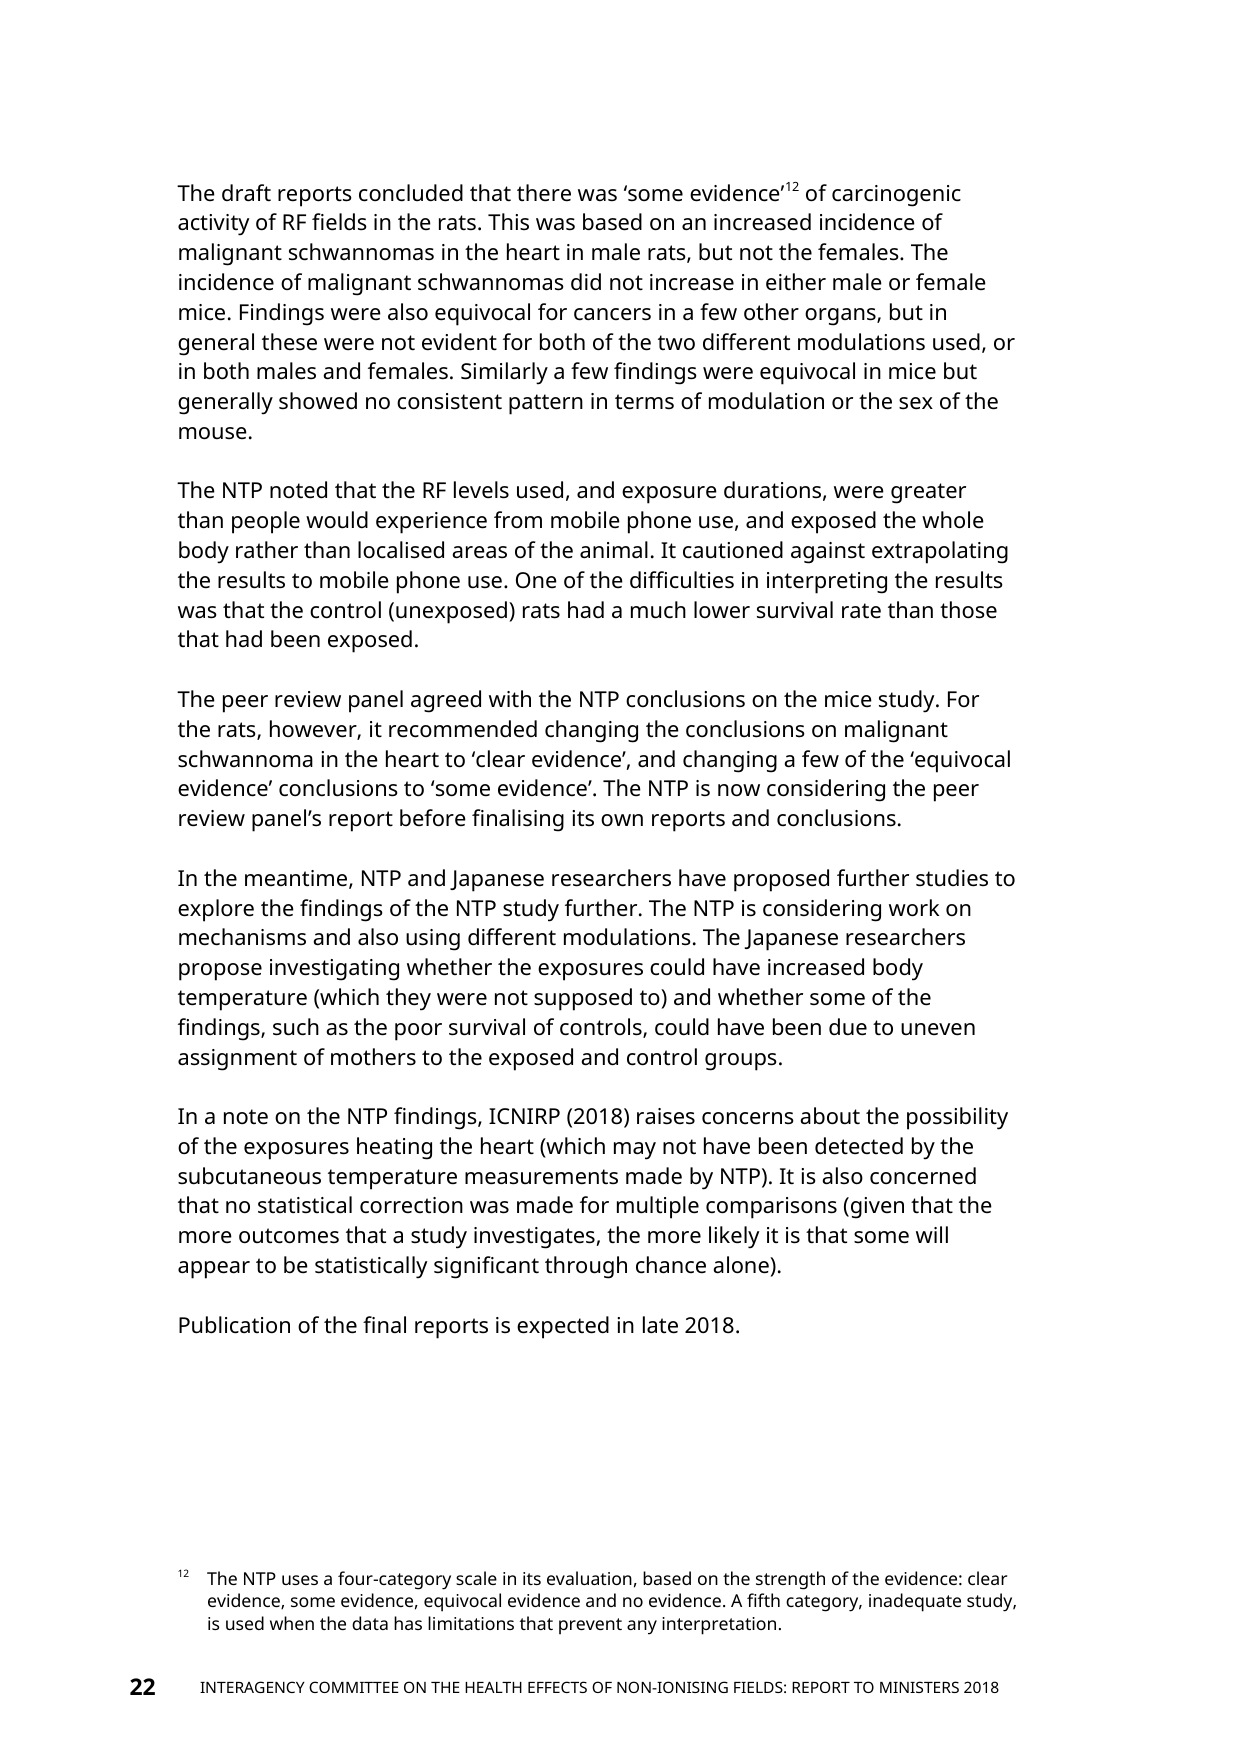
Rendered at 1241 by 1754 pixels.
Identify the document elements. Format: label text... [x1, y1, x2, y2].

text In the meantime, NTP and Japanese researchers have proposed further studies to explore the findings of the NTP study further. The NTP is considering work on mechanisms and also using different modulations. The Japanese researchers propose investigating whether the exposures could have increased body temperature (which they were not supposed to) and whether some of the findings, such as the poor survival of controls, could have been due to uneven assignment of mothers to the exposed and control groups. [177, 863, 1019, 1071]
text The NTP noted that the RF levels used, and exposure durations, were greater than people would experience from mobile phone use, and exposed the whole body rather than localised areas of the animal. It cautioned against extrapolating the results to mobile phone use. One of the difficulties in interpreting the results was that the control (unexposed) rats had a much lower survival rate than those that had been exposed. [177, 475, 1019, 654]
text Publication of the final reports is expected in late 2018. [177, 1309, 1019, 1339]
text In a note on the NTP findings, ICNIRP (2018) raises concerns about the possibility of the exposures heating the heart (which may not have been detected by the subcutaneous temperature measurements made by NTP). It is also concerned that no statistical correction was made for multiple comparisons (given that the more outcomes that a study investigates, the more likely it is that some will appear to be statistically significant through chance alone). [177, 1101, 1019, 1280]
text The peer review panel agreed with the NTP conclusions on the mice study. For the rats, however, it recommended changing the conclusions on malignant schwannoma in the heart to ‘clear evidence’, and changing a few of the ‘equivocal evidence’ conclusions to ‘some evidence’. The NTP is now considering the peer review panel’s report before finalising its own reports and conclusions. [177, 684, 1019, 833]
text The draft reports concluded that there was ‘some evidence’ of carcinogenic activity of RF fields in the rats. This was based on an increased incidence of malignant schwannomas in the heart in male rats, but not the females. The incidence of malignant schwannomas did not increase in either male or female mice. Findings were also equivocal for cancers in a few other organs, but in general these were not evident for both of the two different modulations used, or in both males and females. Similarly a few findings were equivocal in mice but generally showed no consistent pattern in terms of modulation or the sex of the mouse. [177, 177, 1019, 446]
